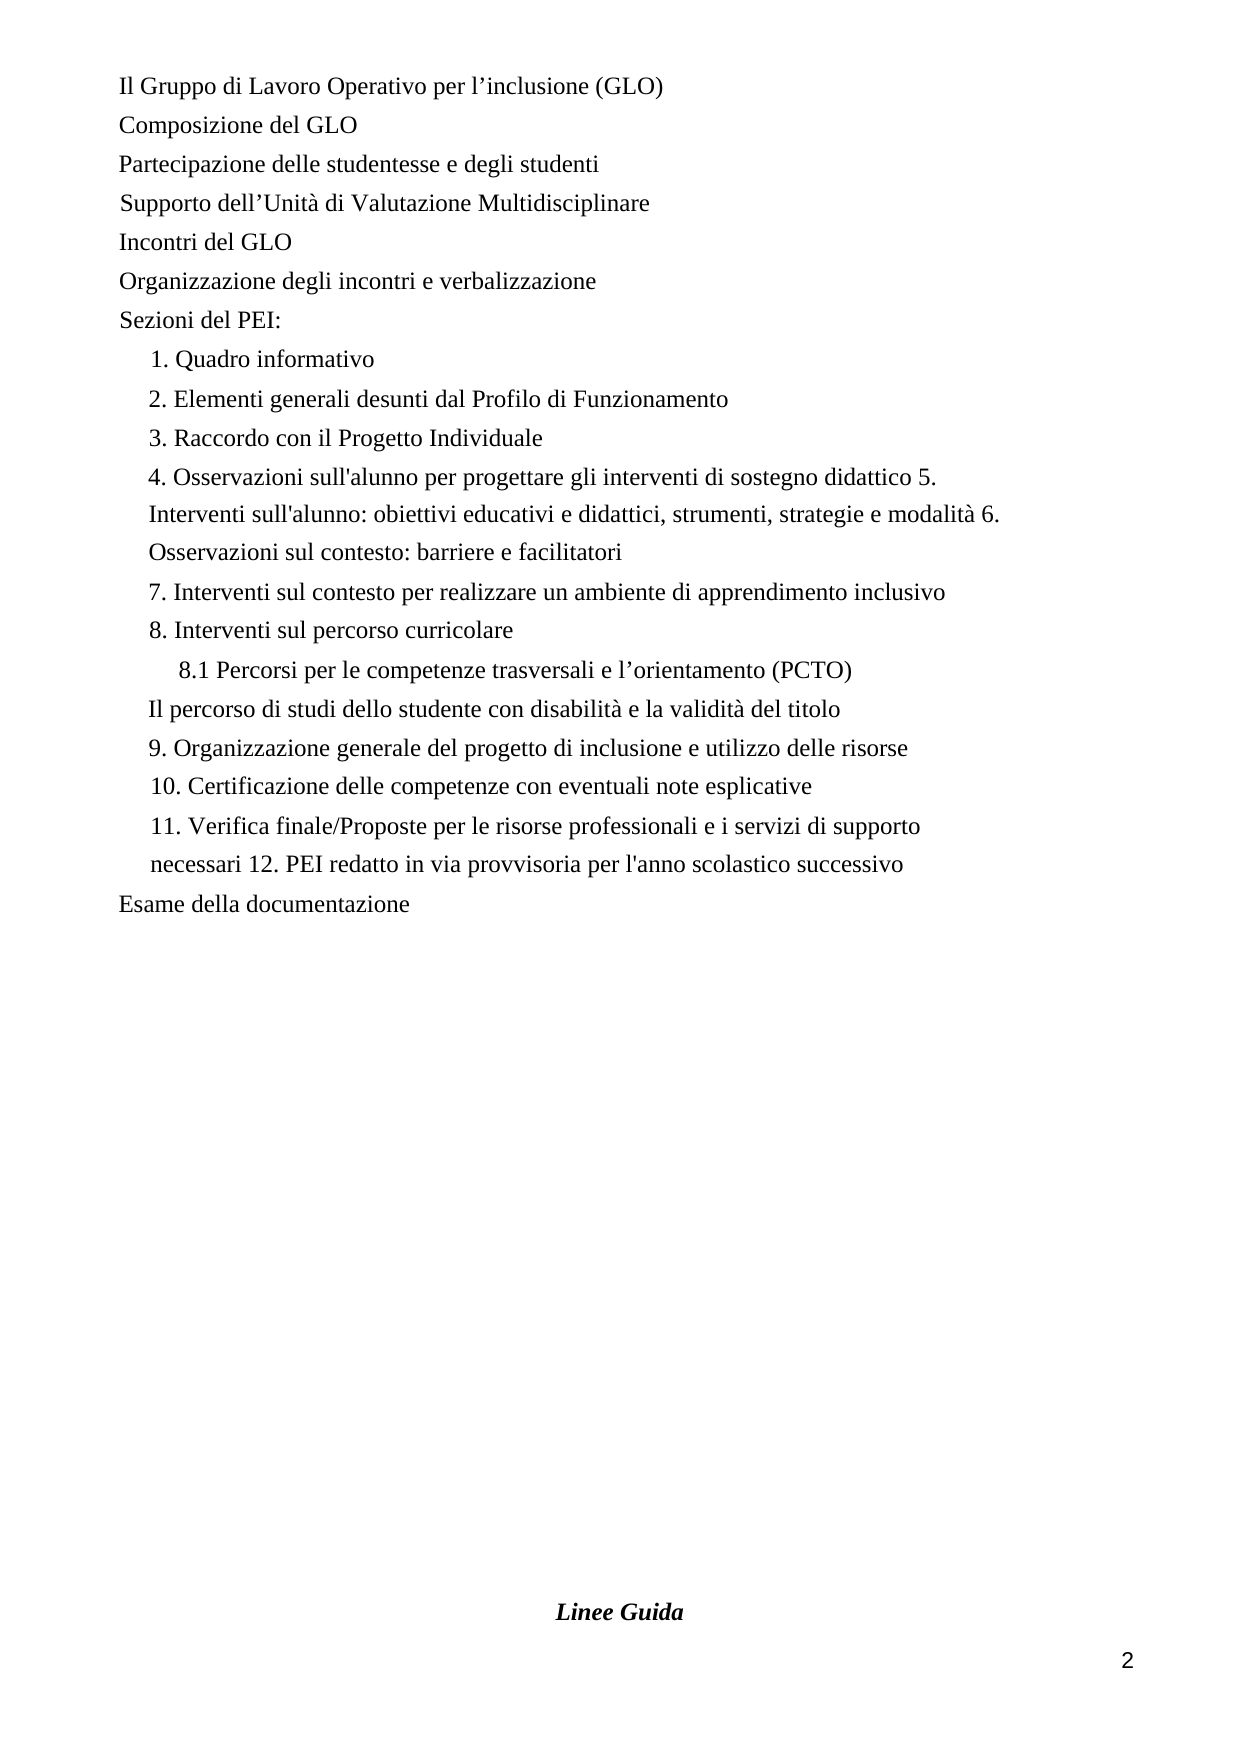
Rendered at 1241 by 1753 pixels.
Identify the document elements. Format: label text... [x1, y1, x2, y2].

text 2. Elementi generali desunti dal Profilo di Funzionamento [148, 384, 1133, 413]
text 11. Verifica finale/Proposte per le risorse professionali e i servizi di supporto necessari 12. PEI redatto in via provvisoria per l'anno scolastico successivo [150, 811, 1016, 878]
text Composizione del GLO [119, 110, 1133, 138]
text 7. Interventi sul contesto per realizzare un ambiente di apprendimento inclusivo 8. Interventi sul percorso curricolare [148, 577, 950, 644]
text Organizzazione degli incontri e verbalizzazione [119, 266, 1133, 295]
text 9. Organizzazione generale del progetto di inclusione e utilizzo delle risorse 10. Certificazione delle competenze con eventuali note esplicative [148, 733, 919, 800]
text Incontri del GLO [118, 227, 1133, 256]
text Esame della documentazione [118, 889, 1133, 918]
text Partecipazione delle studentesse e degli studenti [118, 149, 1133, 178]
text Supporto dell’Unità di Valutazione Multidisciplinare [119, 188, 1133, 217]
text Il Gruppo di Lavoro Operativo per l’inclusione (GLO) [118, 71, 1133, 99]
text Linee Guida [106, 1597, 1133, 1626]
text Il percorso di studi dello studente con disabilità e la validità del titolo [148, 694, 1133, 723]
text 1. Quadro informativo [150, 344, 1133, 373]
text Sezioni del PEI: [119, 306, 1133, 334]
text 8.1 Percorsi per le competenze trasversali e l’orientamento (PCTO) [178, 655, 1133, 684]
text 3. Raccordo con il Progetto Individuale [148, 423, 1133, 452]
text 4. Osservazioni sull'alunno per progettare gli interventi di sostegno didattico 5. Interventi sull'alunno: obiettivi educativi e didattici, strumenti, strategie e modalità 6. Osservazioni sul contesto: barriere e facilitatori [148, 462, 1004, 566]
